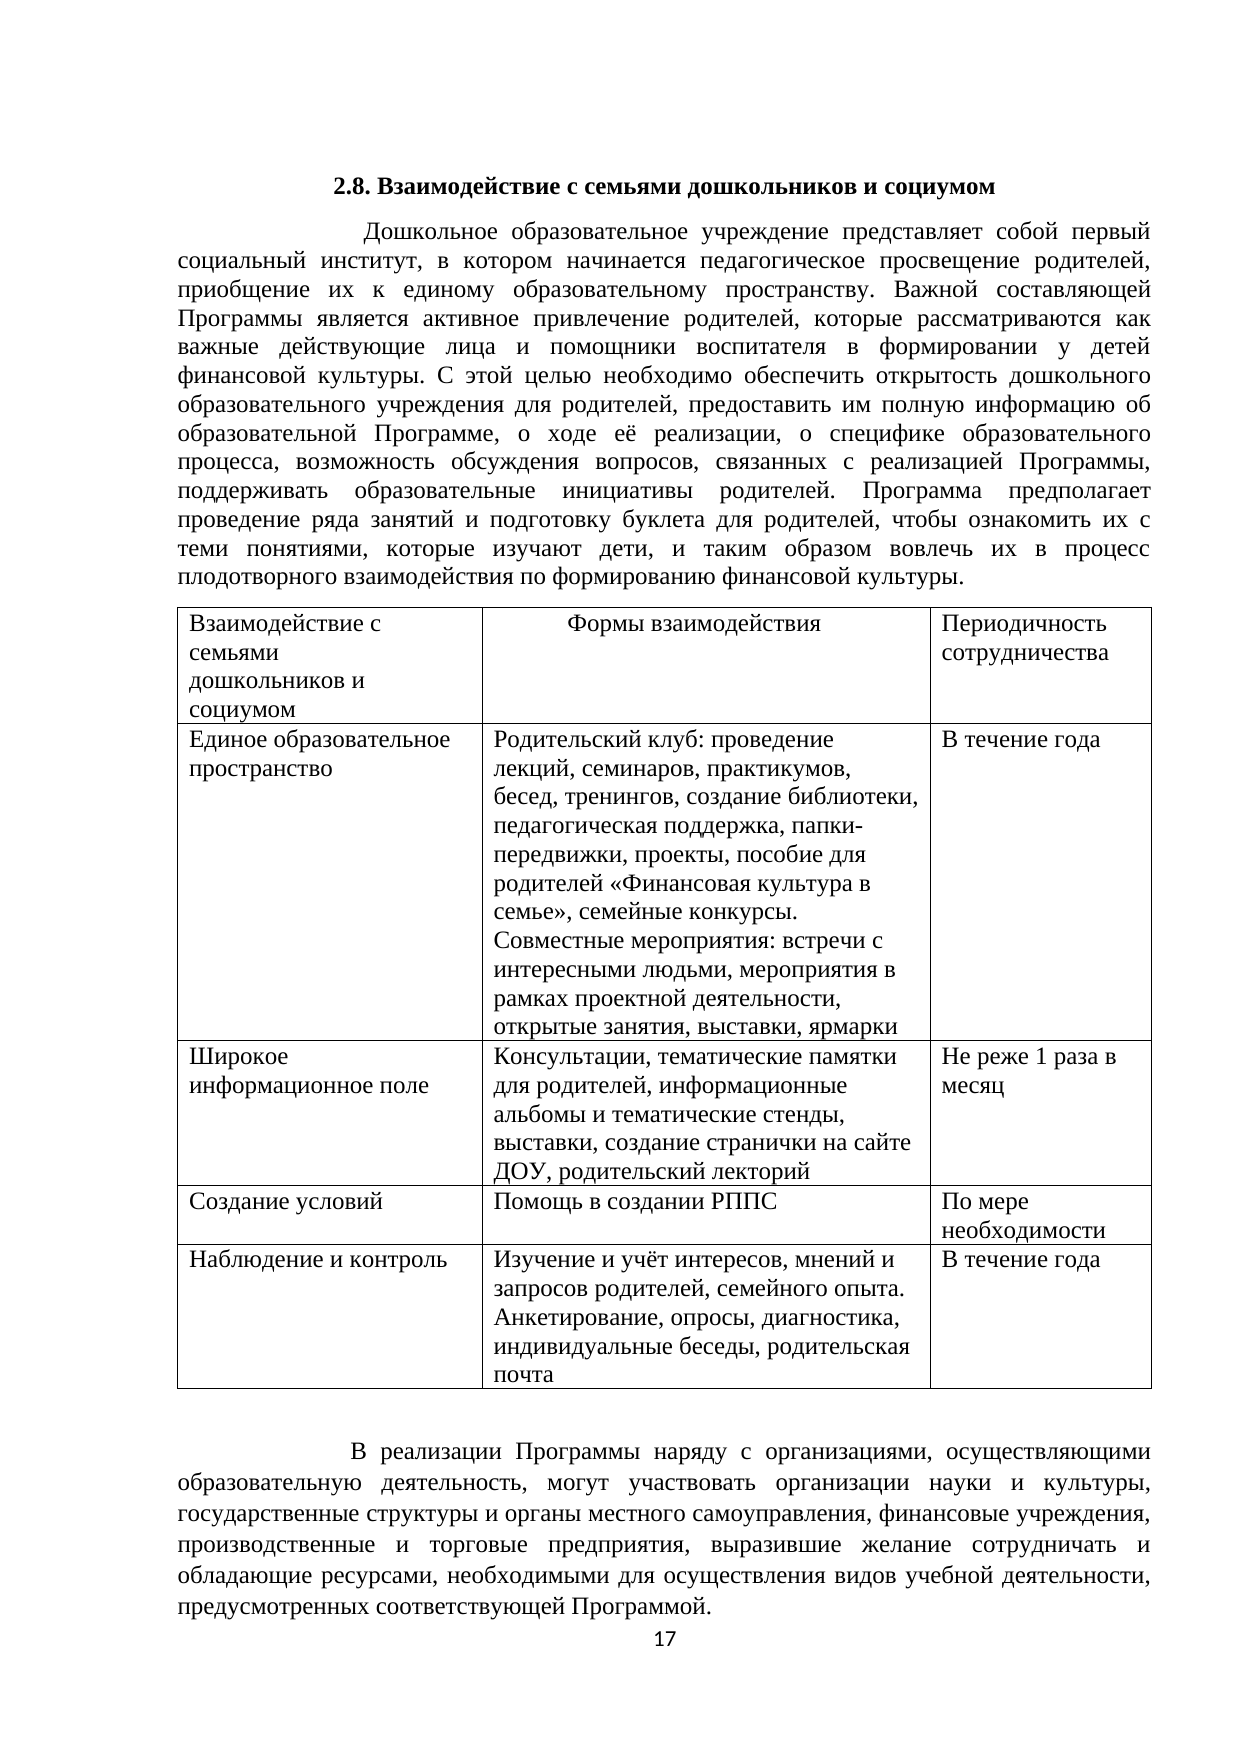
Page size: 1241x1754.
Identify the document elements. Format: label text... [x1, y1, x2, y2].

table_cell Создание условий [178, 1186, 482, 1243]
table_cell Единое образовательное пространство [178, 724, 482, 1040]
table_cell Родительский клуб: проведение лекций, семинаров, практикумов, бесед, тренингов, создание библиотеки, педагогическая поддержка, папки-передвижки, проекты, пособие для родителей «Финансовая культура в семье», семейные конкурсы. Совместные мероприятия: встречи с интересными людьми, мероприятия в рамках проектной деятельности, открытые занятия, выставки, ярмарки [483, 724, 930, 1040]
table_cell Помощь в создании РППС [483, 1186, 930, 1243]
table_cell Консультации, тематические памятки для родителей, информационные альбомы и тематические стенды, выставки, создание странички на сайте ДОУ, родительский лекторий [483, 1041, 930, 1185]
text В реализации Программы наряду с организациями, осуществляющими образовательную деятельность, могут участвовать организации науки и культуры, государственные структуры и органы местного самоуправления, финансовые учреждения, производственные и торговые предприятия, выразившие желание сотрудничать и обладающие ресурсами, необходимыми для осуществления видов учебной деятельности, предусмотренных соответствующей Программой. [177, 1436, 1152, 1620]
table_header Периодичность сотрудничества [931, 608, 1151, 723]
table_cell Наблюдение и контроль [178, 1245, 482, 1388]
table_cell Не реже 1 раза в месяц [931, 1041, 1151, 1185]
table_cell В течение года [931, 724, 1151, 1040]
table_cell Изучение и учёт интересов, мнений и запросов родителей, семейного опыта. Анкетирование, опросы, диагностика, индивидуальные беседы, родительская почта [483, 1245, 930, 1388]
table_cell Широкое информационное поле [178, 1041, 482, 1185]
table_header Формы взаимодействия [483, 608, 930, 723]
text 2.8. Взаимодействие с семьями дошкольников и социумом [177, 171, 1152, 200]
table_header Взаимодействие с семьями дошкольников и социумом [178, 608, 482, 723]
text Дошкольное образовательное учреждение представляет собой первый социальный институт, в котором начинается педагогическое просвещение родителей, приобщение их к единому образовательному пространству. Важной составляющей Программы является активное привлечение родителей, которые рассматриваются как важные действующие лица и помощники воспитателя в формировании у детей финансовой культуры. С этой целью необходимо обеспечить открытость дошкольного образовательного учреждения для родителей, предоставить им полную информацию об образовательной Программе, о ходе её реализации, о специфике образовательного процесса, возможность обсуждения вопросов, связанных с реализацией Программы, поддерживать образовательные инициативы родителей. Программа предполагает проведение ряда занятий и подготовку буклета для родителей, чтобы ознакомить их с теми понятиями, которые изучают дети, и таким образом вовлечь их в процесс плодотворного взаимодействия по формированию финансовой культуры. [177, 216, 1152, 590]
table_cell По мере необходимости [931, 1186, 1151, 1243]
table_cell В течение года [931, 1245, 1151, 1388]
